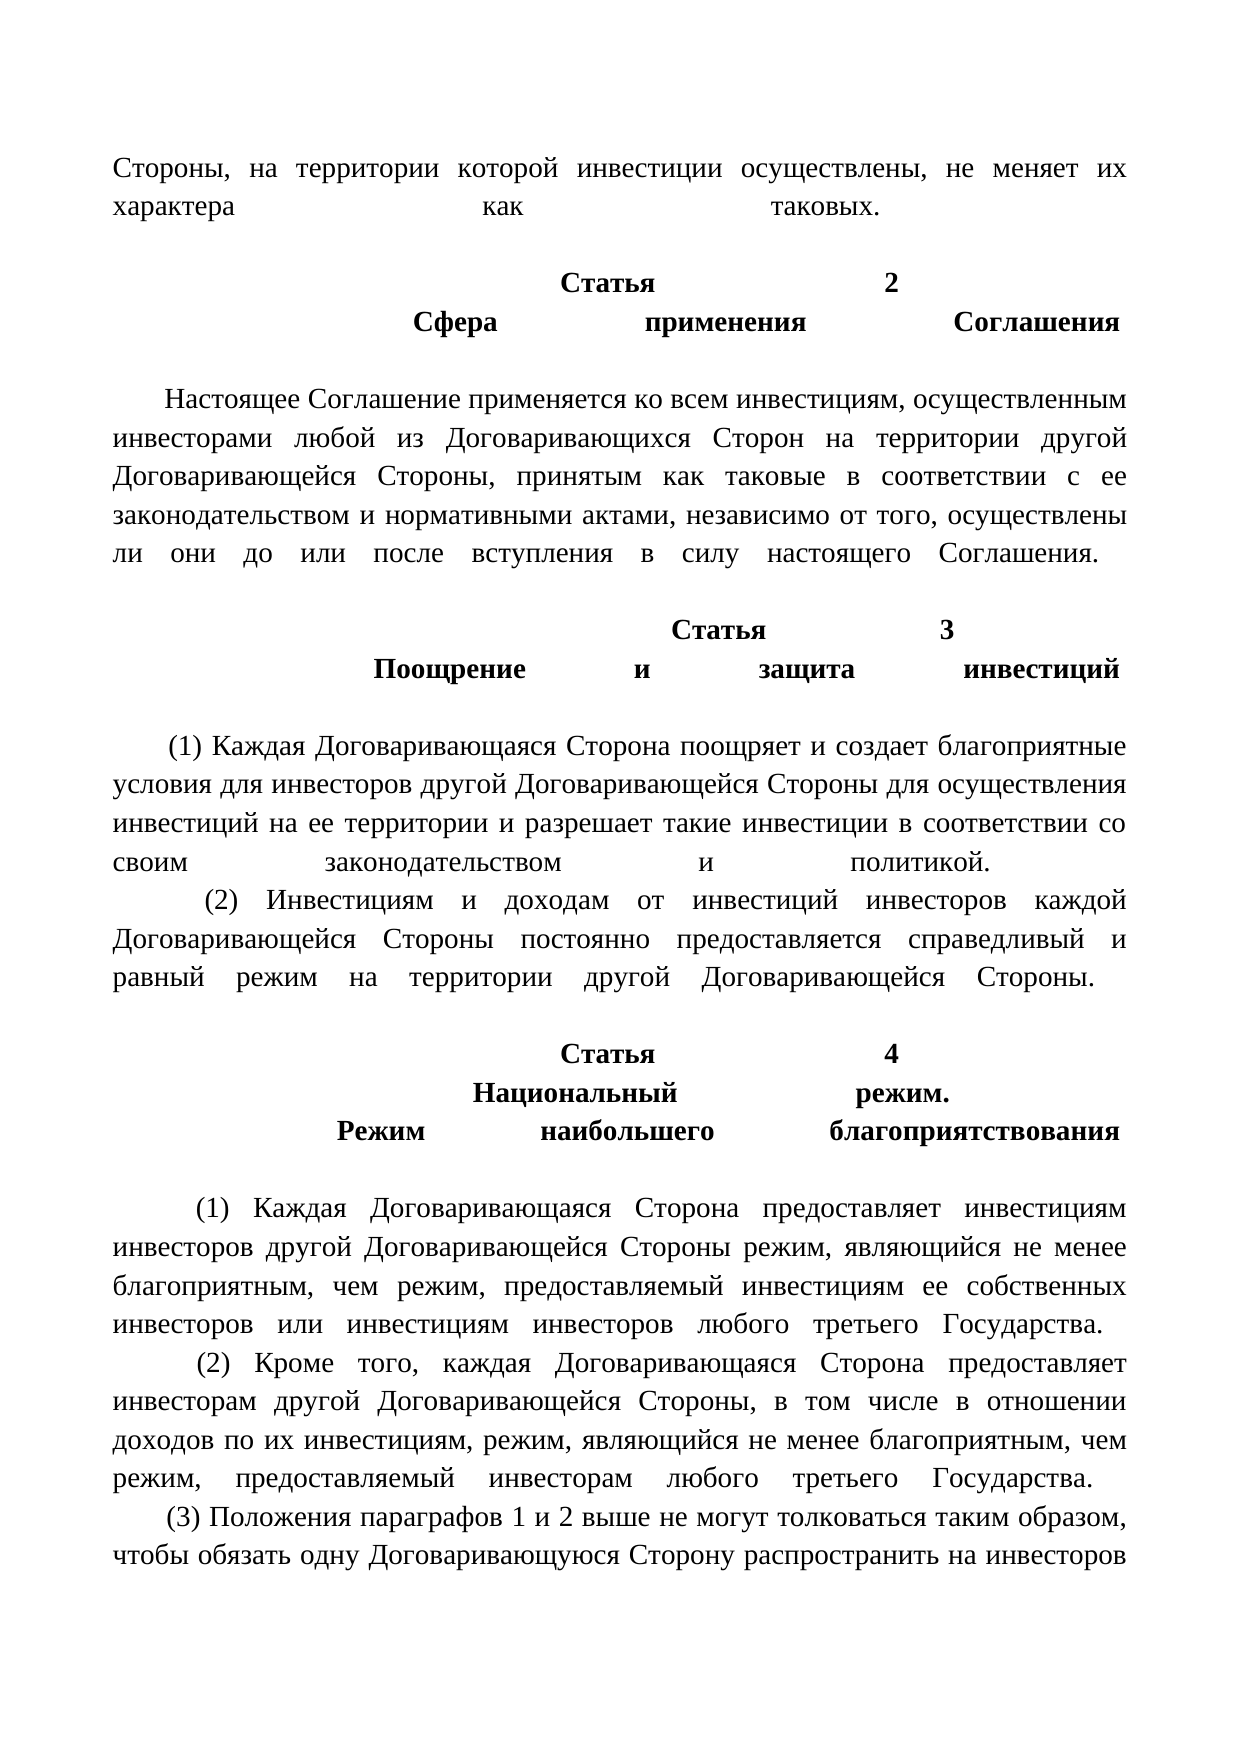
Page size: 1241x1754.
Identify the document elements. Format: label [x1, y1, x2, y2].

text [112, 150, 1128, 1571]
